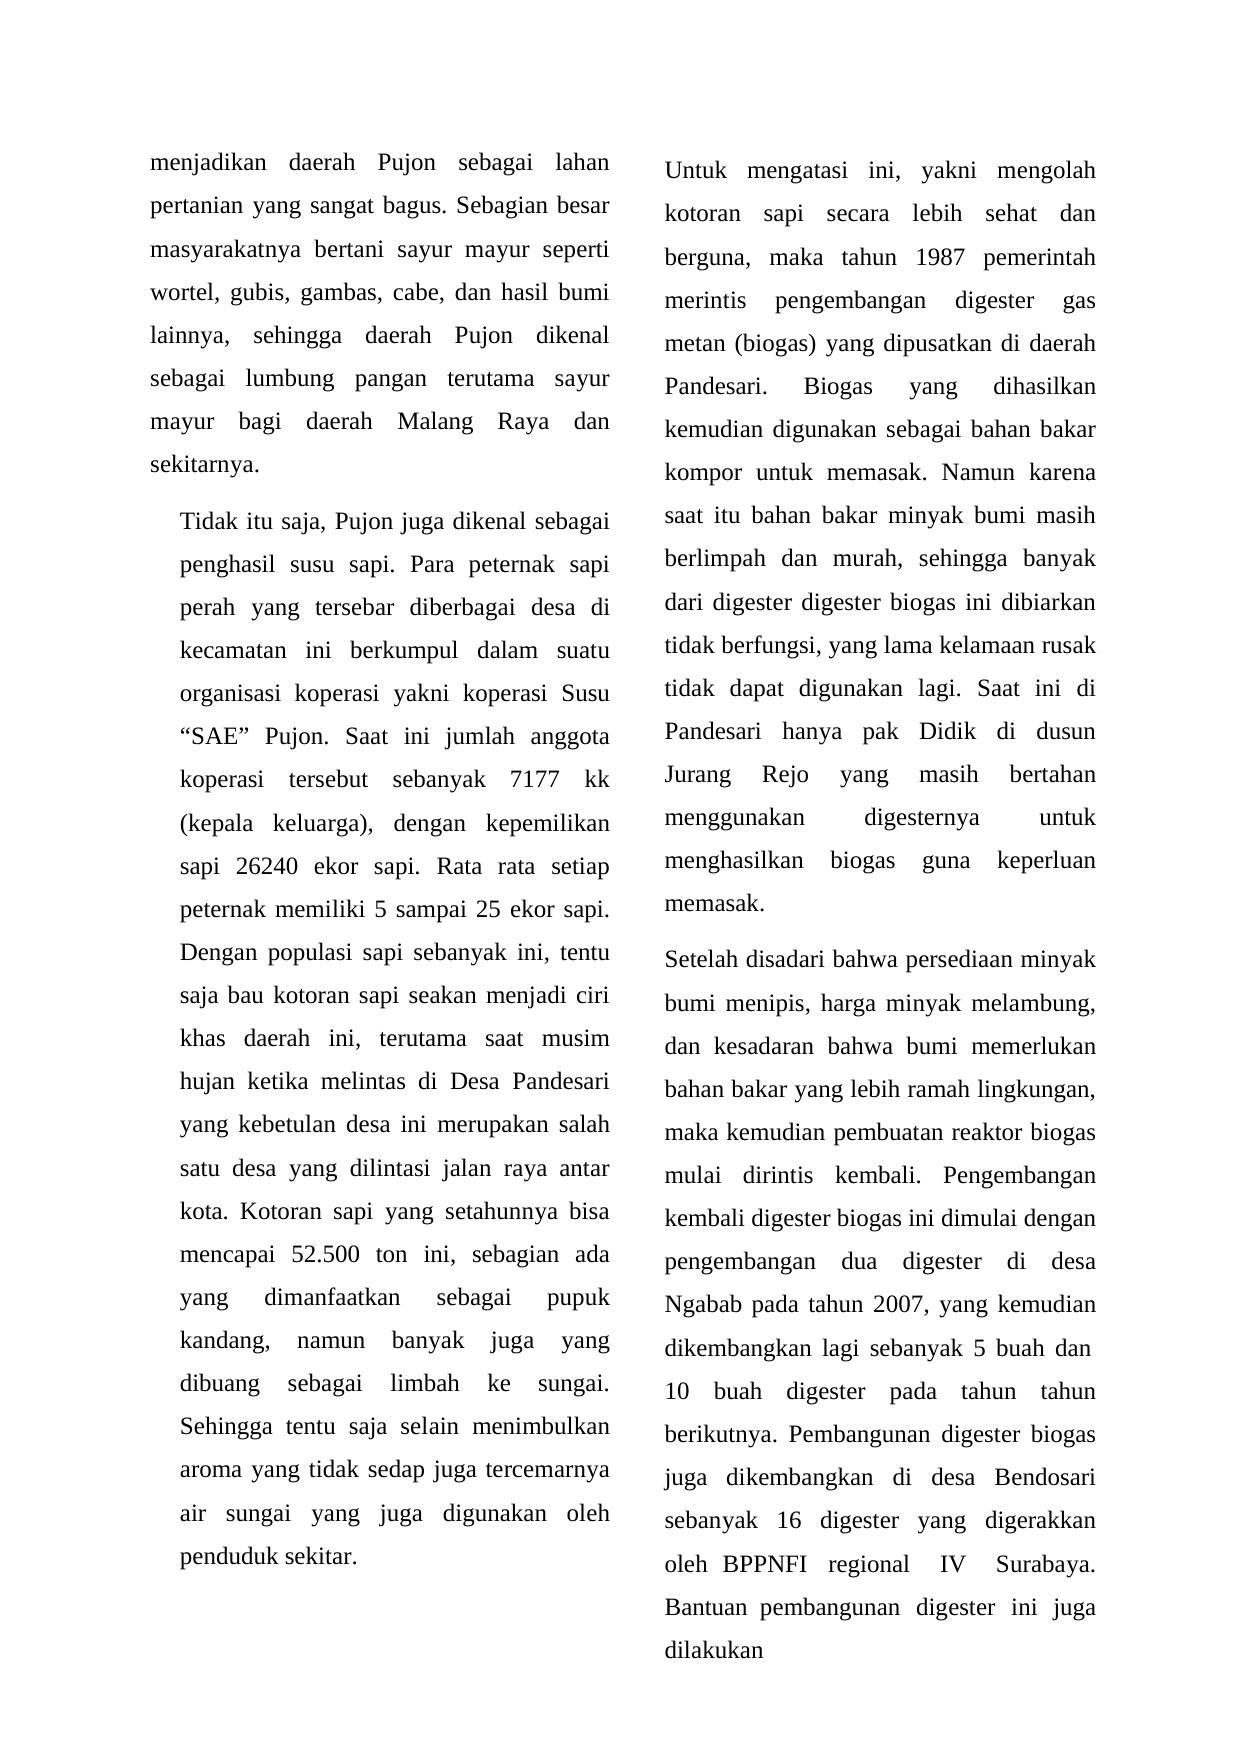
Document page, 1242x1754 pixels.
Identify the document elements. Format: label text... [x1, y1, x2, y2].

text menjadikan daerah Pujon sebagai lahan pertanian yang sangat bagus. Sebagian besar masyarakatnya bertani sayur mayur seperti wortel, gubis, gambas, cabe, dan hasil bumi lainnya, sehingga daerah Pujon dikenal sebagai lumbung pangan terutama sayur mayur bagi daerah Malang Raya dan sekitarnya. [150, 147, 609, 478]
text 10 buah digester pada tahun tahun berikutnya. Pembangunan digester biogas juga dikembangkan di desa Bendosari sebanyak 16 digester yang digerakkan oleh BPPNFI regional IV Surabaya. Bantuan pembangunan digester ini juga dilakukan [664, 1376, 1096, 1664]
text Untuk mengatasi ini, yakni mengolah kotoran sapi secara lebih sehat dan berguna, maka tahun 1987 pemerintah merintis pengembangan digester gas metan (biogas) yang dipusatkan di daerah Pandesari. Biogas yang dihasilkan kemudian digunakan sebagai bahan bakar kompor untuk memasak. Namun karena saat itu bahan bakar minyak bumi masih berlimpah dan murah, sehingga banyak dari digester digester biogas ini dibiarkan tidak berfungsi, yang lama kelamaan rusak tidak dapat digunakan lagi. Saat ini di Pandesari hanya pak Didik di dusun Jurang Rejo yang masih bertahan menggunakan digesternya untuk menghasilkan biogas guna keperluan memasak. [664, 155, 1096, 917]
text Tidak itu saja, Pujon juga dikenal sebagai penghasil susu sapi. Para peternak sapi perah yang tersebar diberbagai desa di kecamatan ini berkumpul dalam suatu organisasi koperasi yakni koperasi Susu “SAE” Pujon. Saat ini jumlah anggota koperasi tersebut sebanyak 7177 kk (kepala keluarga), dengan kepemilikan sapi 26240 ekor sapi. Rata rata setiap peternak memiliki 5 sampai 25 ekor sapi. Dengan populasi sapi sebanyak ini, tentu saja bau kotoran sapi seakan menjadi ciri khas daerah ini, terutama saat musim hujan ketika melintas di Desa Pandesari yang kebetulan desa ini merupakan salah satu desa yang dilintasi jalan raya antar kota. Kotoran sapi yang setahunnya bisa mencapai 52.500 ton ini, sebagian ada yang dimanfaatkan sebagai pupuk kandang, namun banyak juga yang dibuang sebagai limbah ke sungai. Sehingga tentu saja selain menimbulkan aroma yang tidak sedap juga tercemarnya air sungai yang juga digunakan oleh penduduk sekitar. [179, 506, 610, 1569]
text Setelah disadari bahwa persediaan minyak bumi menipis, harga minyak melambung, dan kesadaran bahwa bumi memerlukan bahan bakar yang lebih ramah lingkungan, maka kemudian pembuatan reaktor biogas mulai dirintis kembali. Pengembangan kembali digester biogas ini dimulai dengan pengembangan dua digester di desa Ngabab pada tahun 2007, yang kemudian dikembangkan lagi sebanyak 5 buah dan [664, 944, 1096, 1361]
